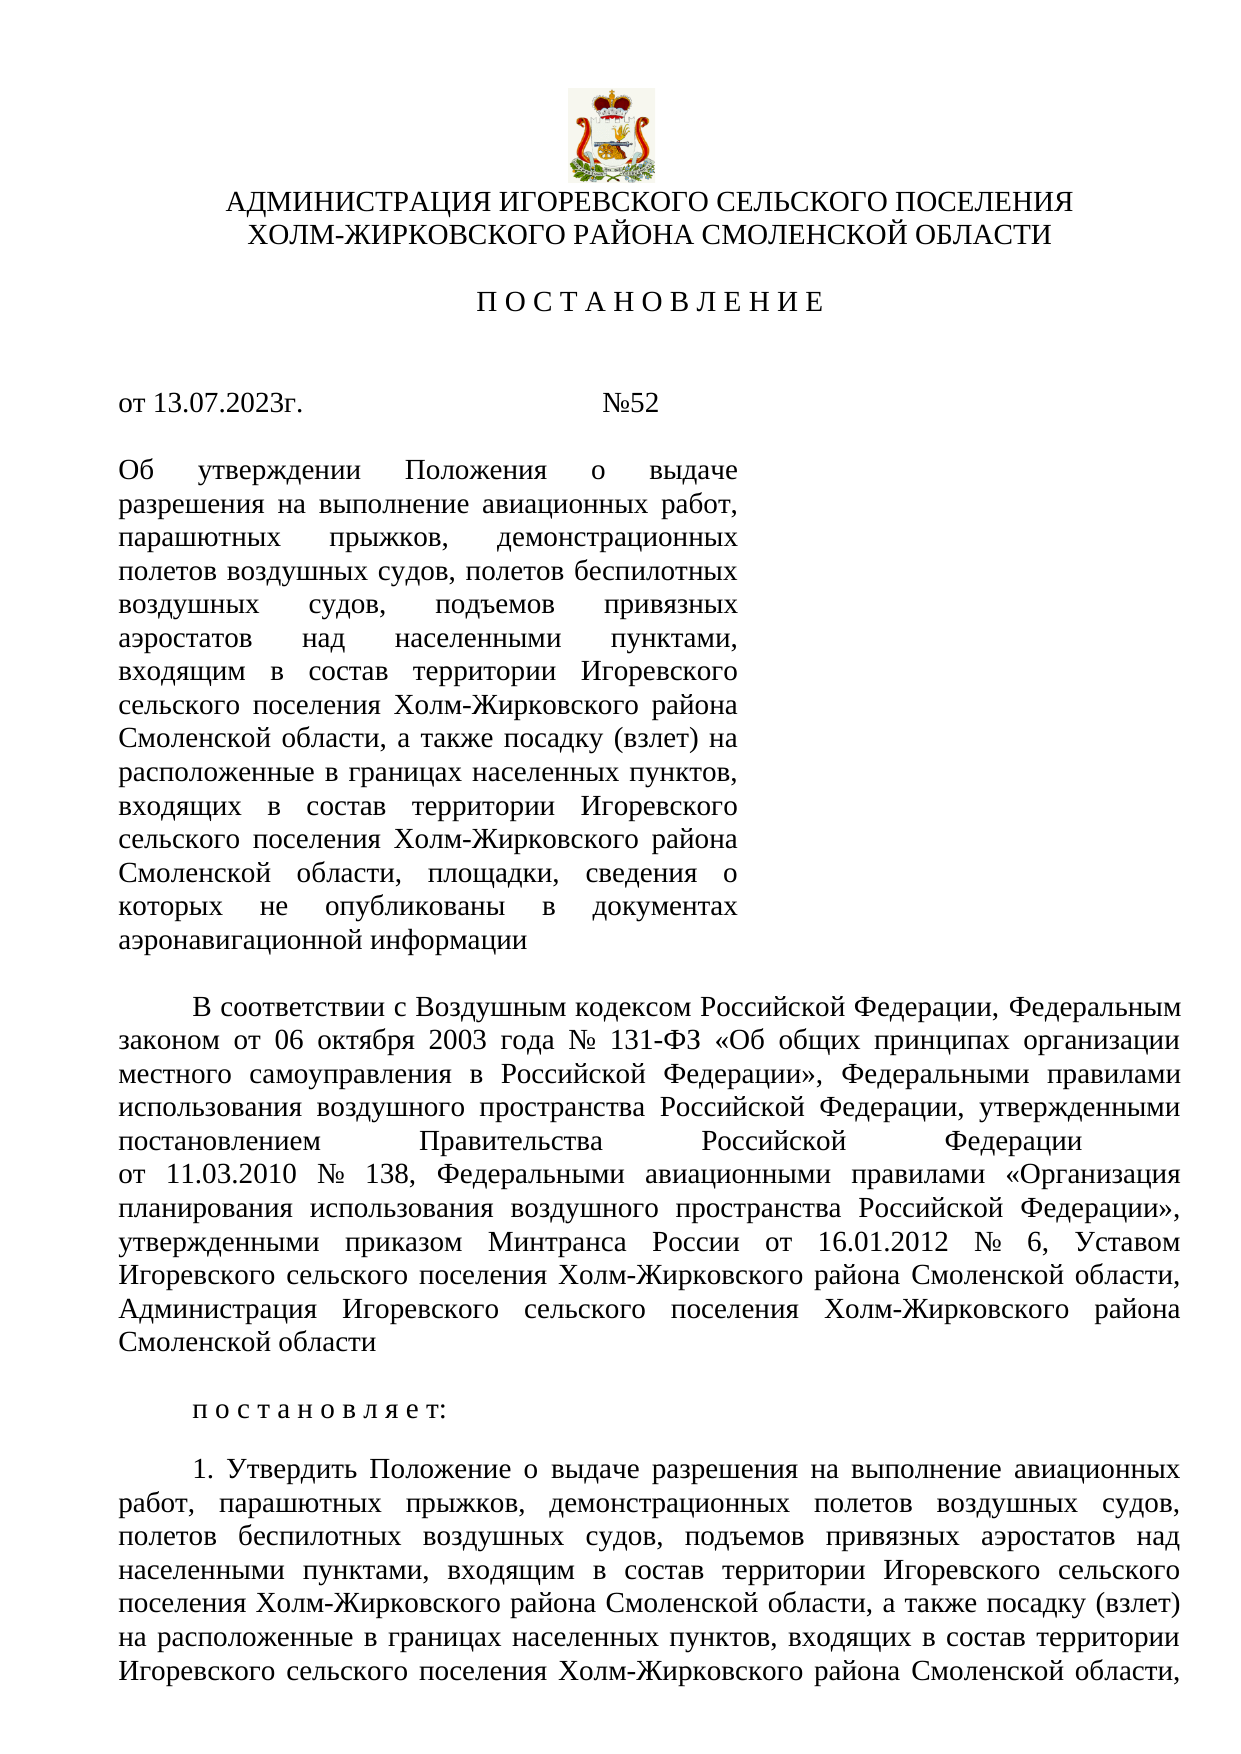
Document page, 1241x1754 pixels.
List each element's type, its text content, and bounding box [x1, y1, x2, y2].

picture [568, 88, 656, 183]
text п о с т а н о в л я е т: [118, 1391, 1181, 1425]
text от 13.07.2023г. №52 [118, 385, 1181, 419]
text АДМИНИСТРАЦИЯ ИГОРЕВСКОГО СЕЛЬСКОГО ПОСЕЛЕНИЯ [118, 184, 1181, 217]
text П О С Т А Н О В Л Е Н И Е [118, 284, 1181, 318]
text ХОЛМ-ЖИРКОВСКОГО РАЙОНА СМОЛЕНСКОЙ ОБЛАСТИ [118, 217, 1181, 251]
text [118, 1451, 1181, 1686]
text Об утверждении Положения о выдаче разрешения на выполнение авиационных работ, парашютных прыжков, демонстрационных полетов воздушных судов, полетов беспилотных воздушных судов, подъемов привязных аэростатов над населенными пунктами, входящим в состав территории Игоревского сельского поселения Холм-Жирковского района Смоленской области, а также посадку (взлет) на расположенные в границах населенных пунктов, входящих в состав территории Игоревского сельского поселения Холм-Жирковского района Смоленской области, площадки, сведения о которых не опубликованы в документах аэронавигационной информации [118, 452, 738, 955]
text В соответствии с Воздушным кодексом Российской Федерации, Федеральным законом от 06 октября 2003 года № 131-ФЗ «Об общих принципах организации местного самоуправления в Российской Федерации», Федеральными правилами использования воздушного пространства Российской Федерации, утвержденными постановлением Правительства Российской Федерации от 11.03.2010 № 138, Федеральными авиационными правилами «Организация планирования использования воздушного пространства Российской Федерации», утвержденными приказом Минтранса России от 16.01.2012 № 6, Уставом Игоревского сельского поселения Холм-Жирковского района Смоленской области, Администрация Игоревского сельского поселения Холм-Жирковского района Смоленской области [118, 989, 1181, 1358]
